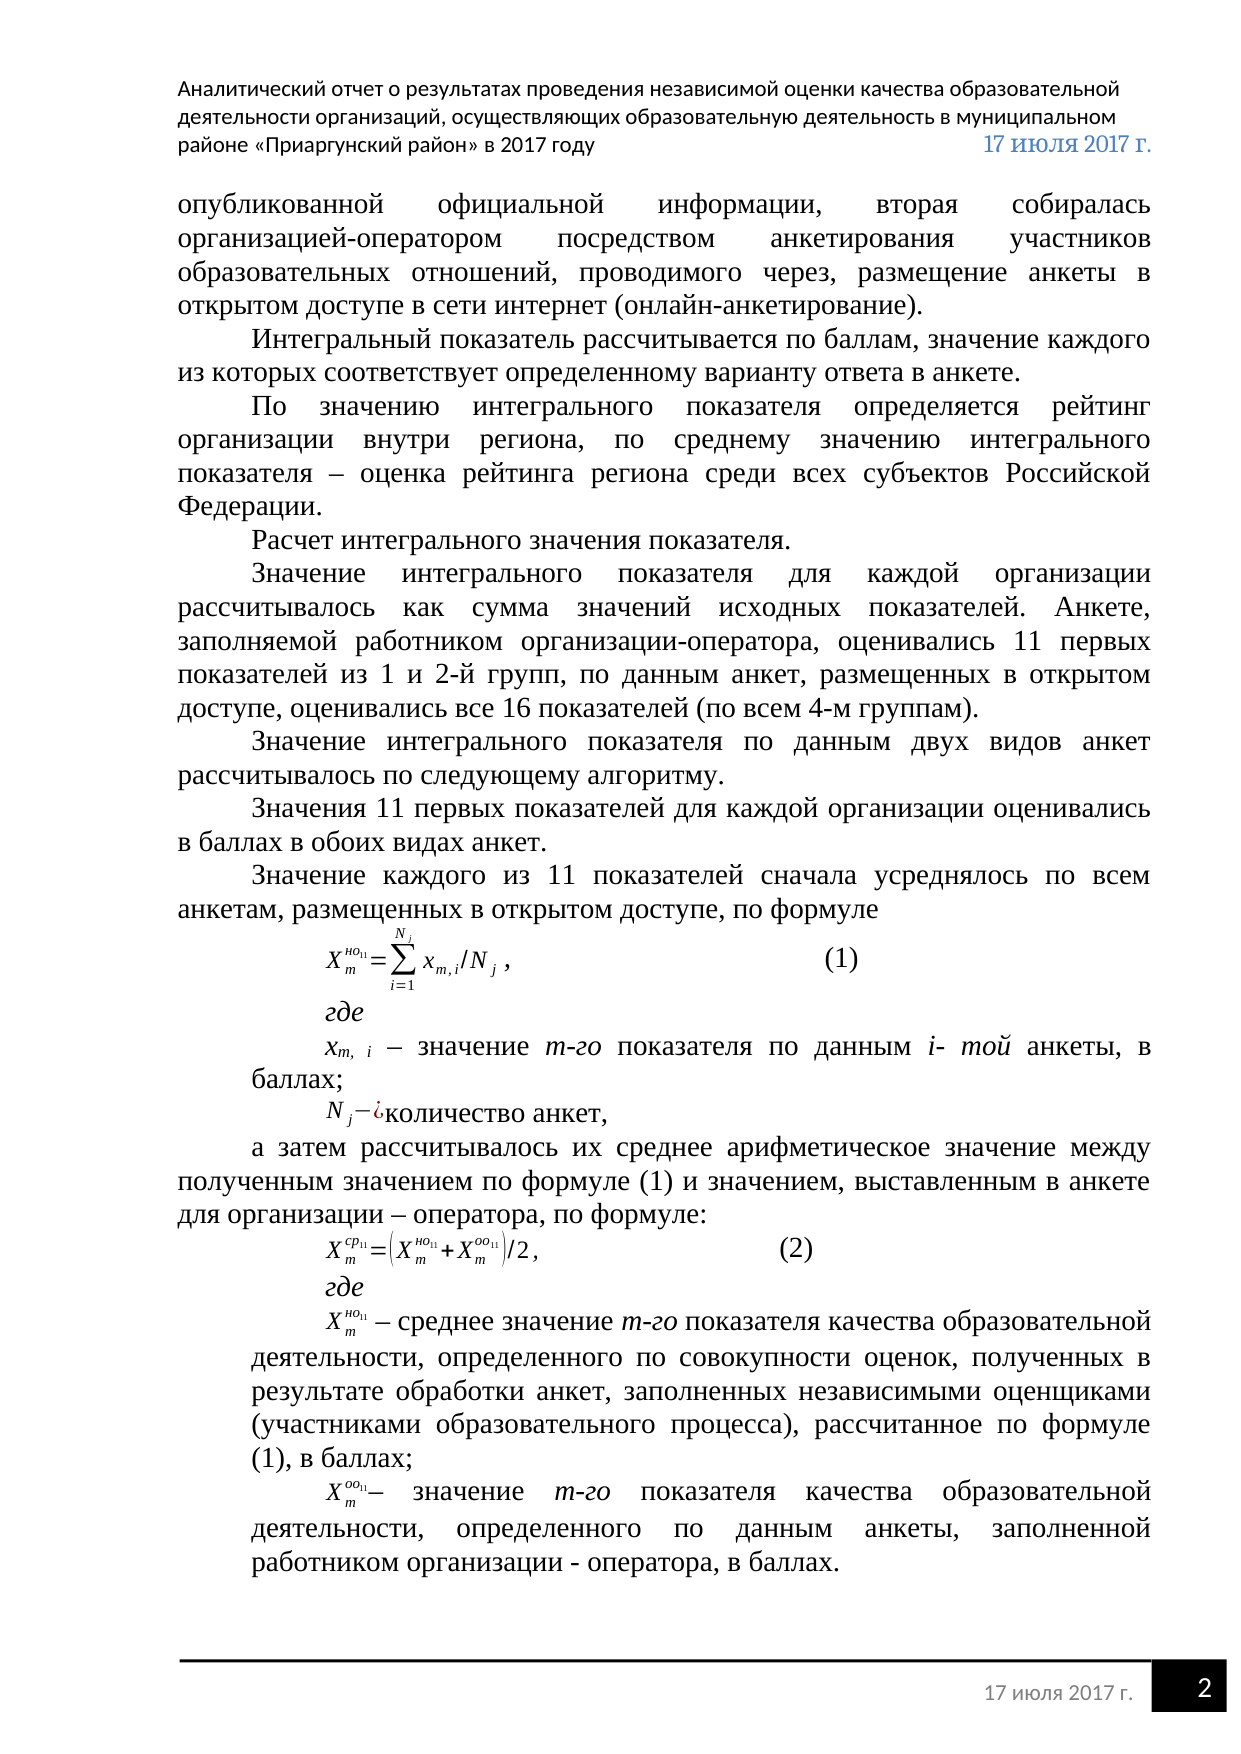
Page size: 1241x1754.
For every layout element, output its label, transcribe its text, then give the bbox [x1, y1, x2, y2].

text Значение каждого из 11 показателей сначала усреднялось по всем анкетам, размещенных в открытом доступе, по формуле [177, 857, 1152, 924]
text где [251, 1269, 1152, 1303]
text Расчет интегрального значения показателя. [177, 522, 1152, 556]
text По значению интегрального показателя определяется рейтинг организации внутри региона, по среднему значению интегрального показателя – оценка рейтинга региона среди всех субъектов Российской Федерации. [177, 388, 1152, 522]
text Значение интегрального показателя для каждой организации рассчитывалось как сумма значений исходных показателей. Анкете, заполняемой работником организации-оператора, оценивались 11 первых показателей из 1 и 2-й групп, по данным анкет, размещенных в открытом доступе, оценивались все 16 показателей (по всем 4-м группам). [177, 556, 1152, 723]
text – среднее значение m-го показателя качества образовательной деятельности, определенного по совокупности оценок, полученных в результате обработки анкет, заполненных независимыми оценщиками (участниками образовательного процесса), рассчитанное по формуле (1), в баллах; [251, 1303, 1152, 1473]
text xm, i – значение m-го показателя по данным i- той анкеты, в баллах; [251, 1028, 1152, 1095]
text где [251, 994, 1152, 1028]
text Значения 11 первых показателей для каждой организации оценивались в баллах в обоих видах анкет. [177, 790, 1152, 857]
text Значение интегрального показателя по данным двух видов анкет рассчитывалось по следующему алгоритму. [177, 723, 1152, 790]
text Интегральный показатель рассчитывается по баллам, значение каждого из которых соответствует определенному варианту ответа в анкете. [177, 321, 1152, 388]
text (2) [251, 1230, 1152, 1269]
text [177, 187, 1152, 321]
text а затем рассчитывалось их среднее арифметическое значение между полученным значением по формуле (1) и значением, выставленным в анкете для организации – оператора, по формуле: [177, 1129, 1152, 1230]
text , (1) [251, 924, 1152, 994]
text – значение m-го показателя качества образовательной деятельности, определенного по данным анкеты, заполненной работником организации - оператора, в баллах. [251, 1473, 1152, 1577]
text количество анкет, [251, 1095, 1152, 1129]
